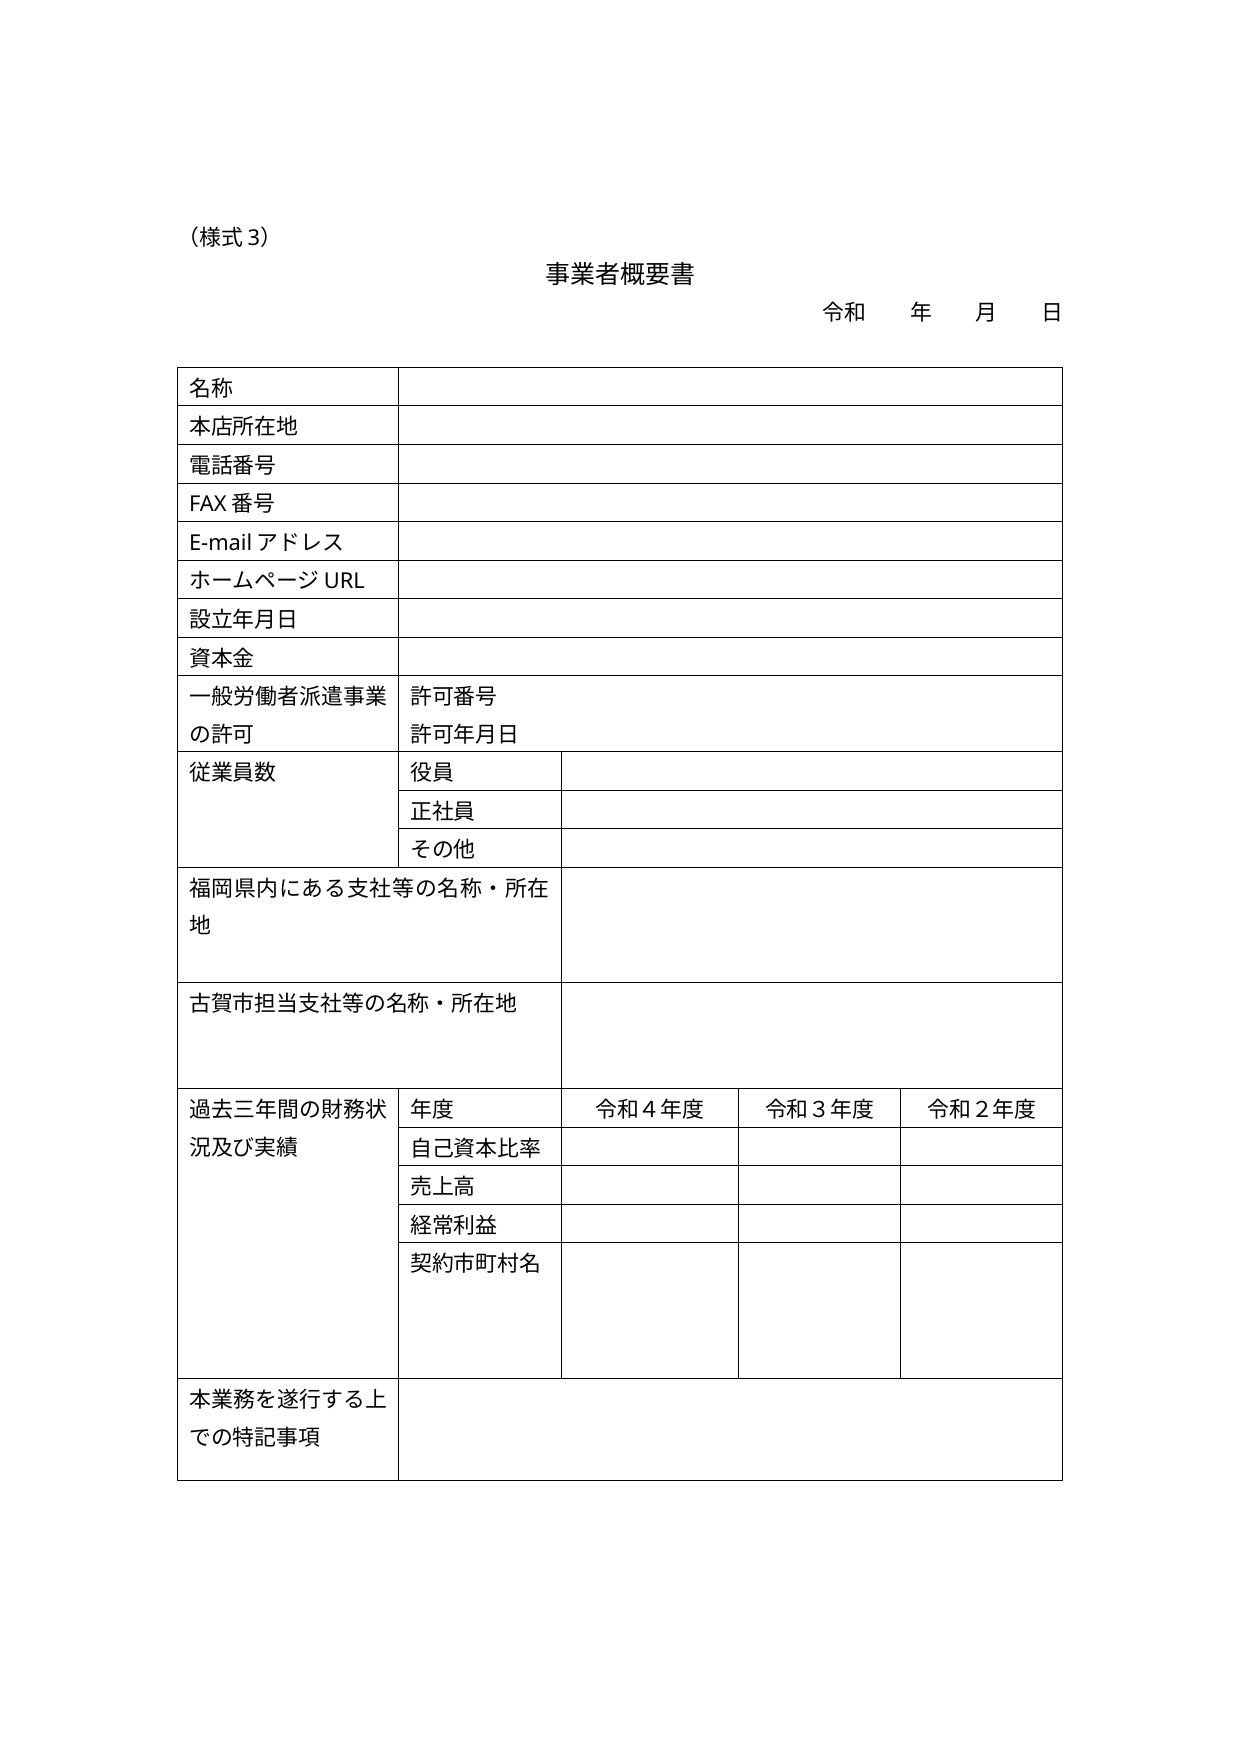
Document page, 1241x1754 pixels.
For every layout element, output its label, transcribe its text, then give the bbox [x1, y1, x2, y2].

table_cell [399, 561, 1062, 598]
table_cell その他 [399, 829, 561, 867]
table_cell 資本金 [178, 638, 398, 675]
table_cell 売上高 [399, 1166, 561, 1204]
table_cell [562, 1205, 738, 1242]
table_cell E-mailアドレス [178, 522, 398, 559]
table_cell 自己資本比率 [399, 1128, 561, 1165]
table_cell [399, 406, 1062, 444]
table_cell [399, 522, 1062, 559]
table_cell 経常利益 [399, 1205, 561, 1242]
table_cell 本店所在地 [178, 406, 398, 444]
text 令和 年 月 日 [177, 292, 1063, 329]
table_cell 本業務を遂行する上での特記事項 [178, 1379, 398, 1480]
text （様式3） [177, 217, 1063, 254]
table_cell 令和４年度 [562, 1089, 738, 1127]
table_cell 従業員数 [178, 752, 398, 867]
table_cell 令和３年度 [739, 1089, 900, 1127]
table_cell [562, 868, 1062, 982]
table_cell [562, 829, 1062, 867]
text 事業者概要書 [177, 254, 1063, 292]
table_header 名称 [178, 368, 398, 405]
table_cell [562, 1166, 738, 1204]
table_cell FAX番号 [178, 484, 398, 521]
table_cell 役員 [399, 752, 561, 790]
table_cell [399, 1379, 1062, 1480]
table_cell 古賀市担当支社等の名称・所在地 [178, 983, 561, 1088]
table_cell [562, 752, 1062, 790]
table_cell 契約市町村名 [399, 1243, 561, 1378]
table_cell [739, 1243, 900, 1378]
table_cell [399, 599, 1062, 637]
table_cell 過去三年間の財務状況及び実績 [178, 1089, 398, 1378]
table_cell [739, 1128, 900, 1165]
table_cell [901, 1128, 1062, 1165]
table_cell 令和２年度 [901, 1089, 1062, 1127]
table_cell [901, 1205, 1062, 1242]
table_cell [562, 791, 1062, 828]
table_cell [739, 1166, 900, 1204]
table_cell 設立年月日 [178, 599, 398, 637]
table_cell ホームページURL [178, 561, 398, 598]
table_cell 電話番号 [178, 445, 398, 482]
table_cell [562, 1128, 738, 1165]
table_cell 正社員 [399, 791, 561, 828]
table_cell [399, 484, 1062, 521]
table_cell 許可番号 許可年月日 [399, 676, 1062, 751]
table_cell 一般労働者派遣事業の許可 [178, 676, 398, 751]
table_cell [399, 445, 1062, 482]
table_cell [562, 1243, 738, 1378]
table_cell [901, 1166, 1062, 1204]
table_cell [901, 1243, 1062, 1378]
table_cell [562, 983, 1062, 1088]
table_cell [399, 638, 1062, 675]
table_cell [739, 1205, 900, 1242]
table_header [399, 368, 1062, 405]
table_cell 年度 [399, 1089, 561, 1127]
table_cell 福岡県内にある支社等の名称・所在地 [178, 868, 561, 982]
